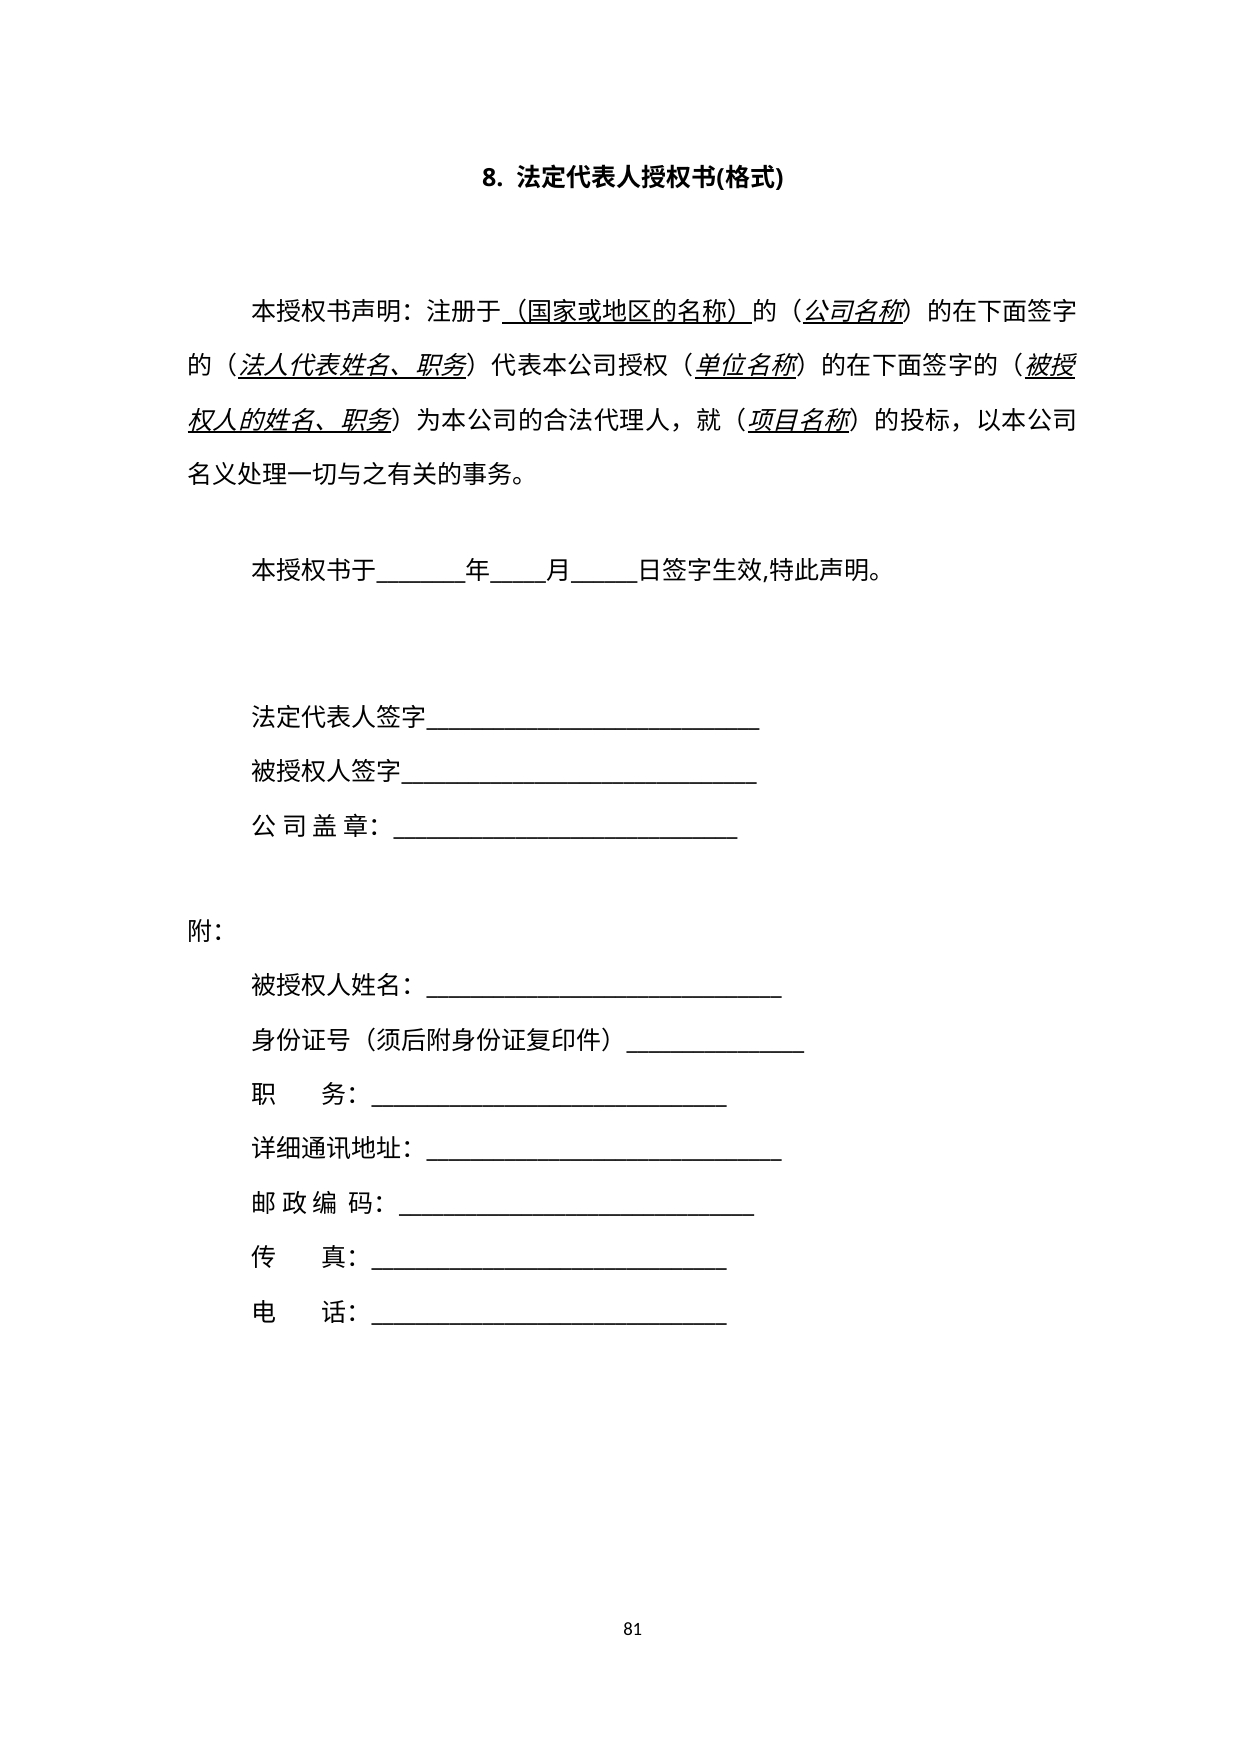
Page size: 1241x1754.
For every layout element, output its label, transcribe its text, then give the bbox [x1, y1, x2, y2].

text 被授权人姓名：________________________________ [187, 966, 1078, 1002]
text 邮 政 编 码：________________________________ [187, 1183, 1078, 1219]
text 职 务：________________________________ [187, 1074, 1078, 1111]
text 本授权书声明：注册于（国家或地区的名称）的（公司名称）的在下面签字的（法人代表姓名、职务）代表本公司授权（单位名称）的在下面签字的（被授权人的姓名、职务）为本公司的合法代理人，就（项目名称）的投标，以本公司名义处理一切与之有关的事务。 [187, 291, 1078, 536]
text 附： [187, 911, 1078, 948]
text 电 话：________________________________ [187, 1292, 1078, 1328]
text 本授权书于________年_____月______日签字生效,特此声明。 [187, 550, 1078, 631]
text 详细通讯地址：________________________________ [187, 1129, 1078, 1165]
text 传 真：________________________________ [187, 1238, 1078, 1274]
text 法定代表人签字______________________________ [187, 697, 1078, 733]
text 公 司 盖 章：_______________________________ [187, 806, 1078, 842]
text 身份证号（须后附身份证复印件）________________ [187, 1020, 1078, 1056]
text 被授权人签字________________________________ [187, 752, 1078, 788]
subtitle 8. 法定代表人授权书(格式) [187, 157, 1078, 193]
